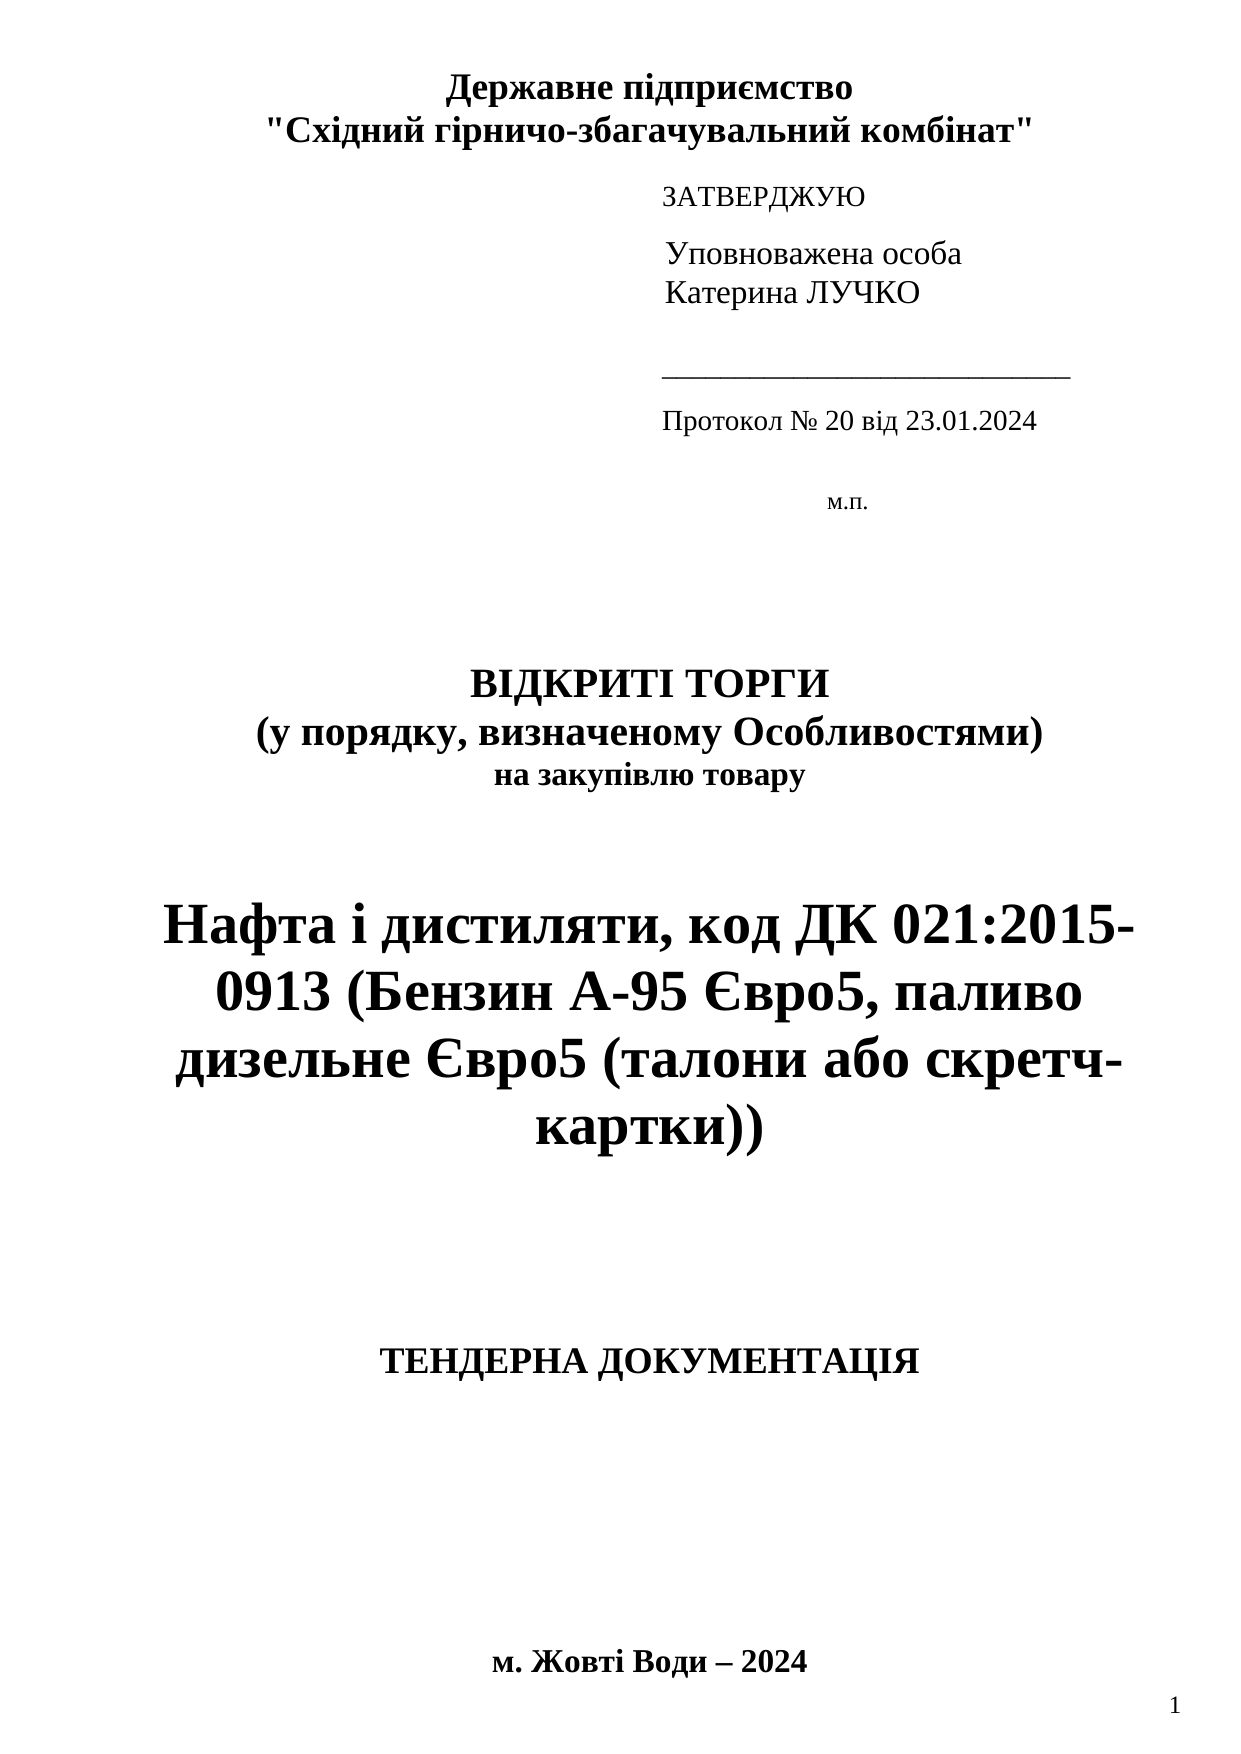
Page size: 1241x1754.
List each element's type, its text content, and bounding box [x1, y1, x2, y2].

text (у порядку, визначеному Особливостями) [118, 706, 1181, 754]
text Катерина ЛУЧКО [118, 272, 1181, 310]
text ____________________________ [662, 348, 1181, 382]
text на закупівлю товару [118, 754, 1181, 793]
text ТЕНДЕРНА ДОКУМЕНТАЦІЯ [118, 1339, 1181, 1382]
text м. Жовті Води – 2024 [118, 1641, 1181, 1679]
text ЗАТВЕРДЖУЮ [662, 179, 1181, 213]
text ВІДКРИТІ ТОРГИ [118, 658, 1181, 706]
text Протокол № 20 від 23.01.2024 [662, 403, 1181, 436]
text "Східний гірничо-збагачувальний комбінат" [118, 107, 1181, 150]
text м.п. [118, 486, 1181, 515]
text Уповноважена особа [118, 233, 1181, 272]
text Нафта і дистиляти, код ДК 021:2015-0913 (Бензин А-95 Євро5, паливо дизельне Євро5 (талони або скретч-картки)) [118, 888, 1181, 1157]
text Державне підприємство [118, 64, 1181, 107]
